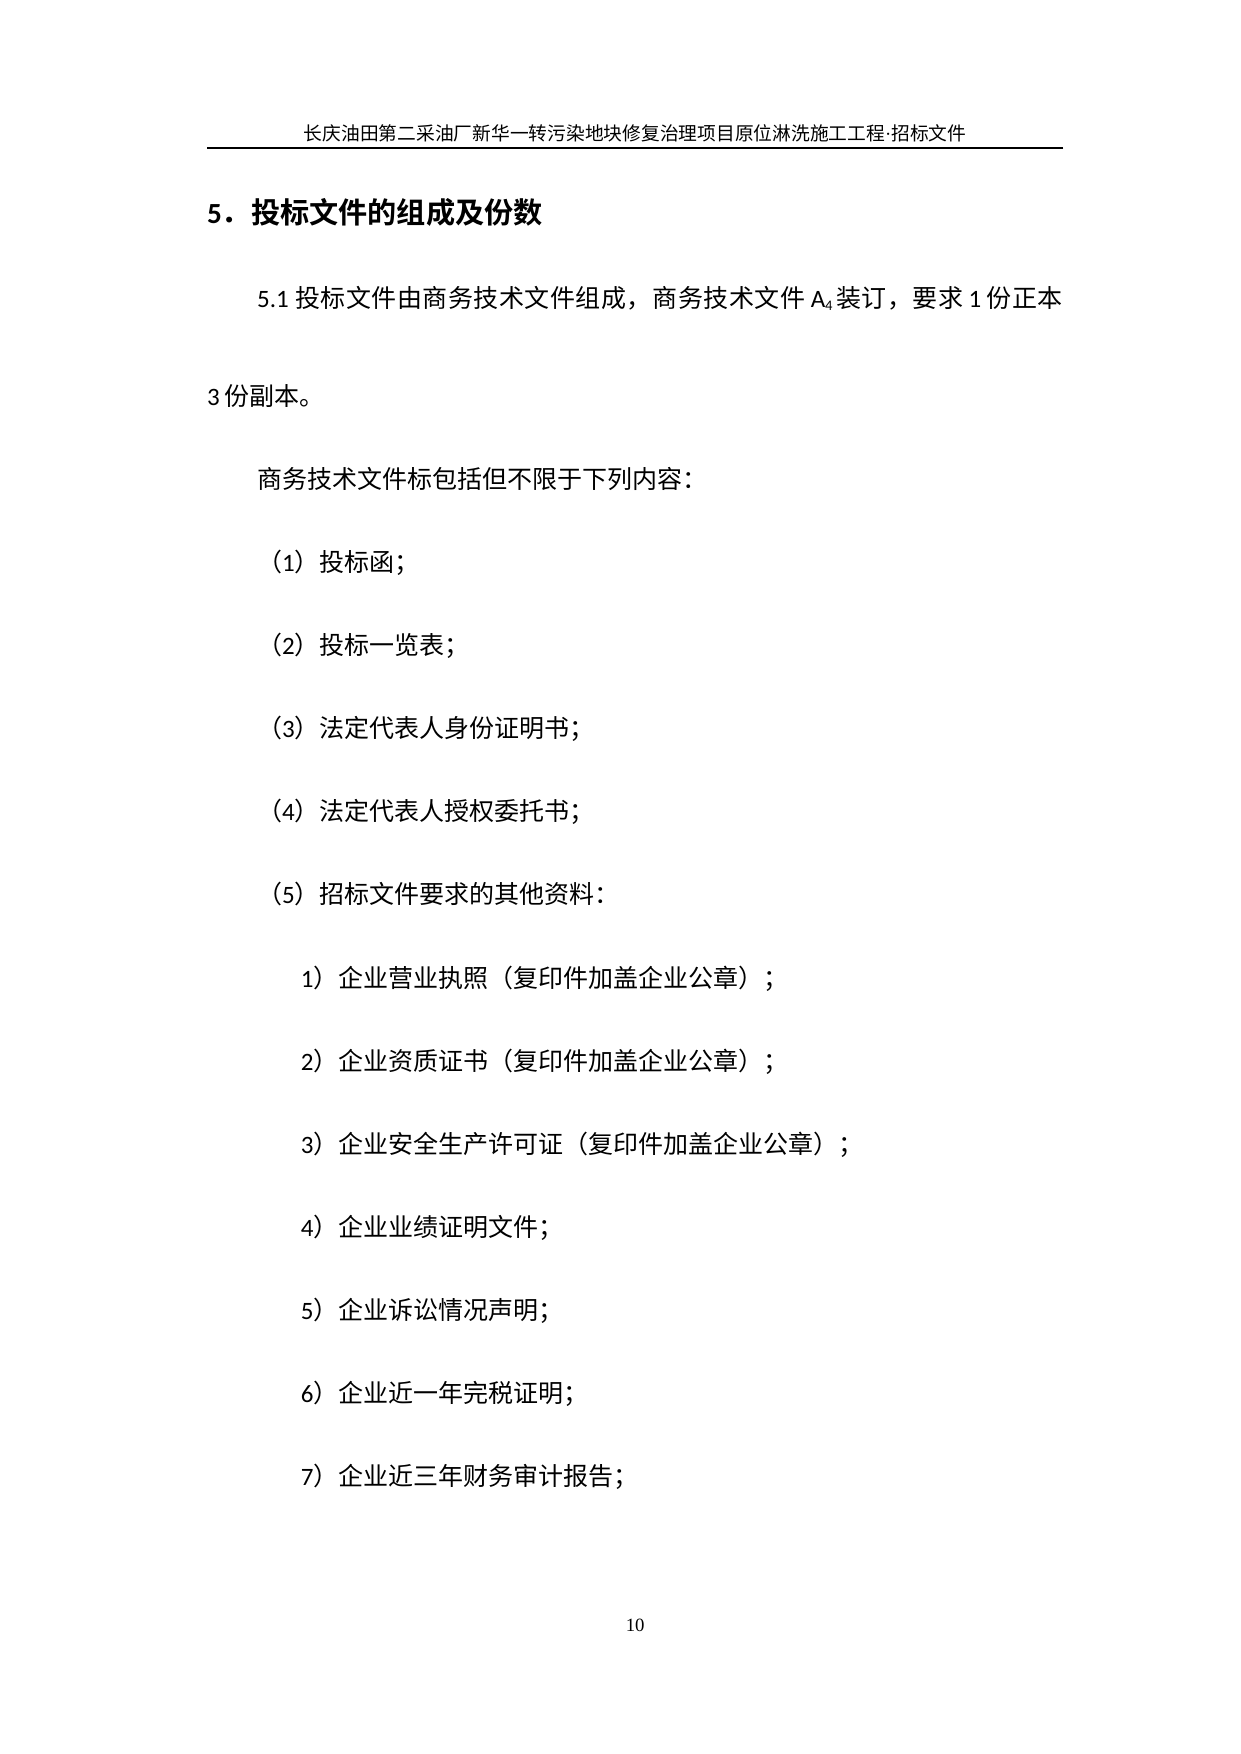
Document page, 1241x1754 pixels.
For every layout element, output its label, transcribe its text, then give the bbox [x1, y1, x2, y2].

text 7）企业近三年财务审计报告； [251, 1442, 1063, 1507]
text 1）企业营业执照（复印件加盖企业公章）； [251, 944, 1063, 1009]
text 商务技术文件标包括但不限于下列内容： [207, 445, 1063, 510]
text 4）企业业绩证明文件； [251, 1193, 1063, 1258]
text 2）企业资质证书（复印件加盖企业公章）； [251, 1027, 1063, 1092]
text 3）企业安全生产许可证（复印件加盖企业公章）； [251, 1110, 1063, 1175]
text 6）企业近一年完税证明； [251, 1359, 1063, 1424]
text （3）法定代表人身份证明书； [207, 694, 1063, 759]
text （1）投标函； [207, 528, 1063, 593]
text 5）企业诉讼情况声明； [251, 1276, 1063, 1341]
text （2）投标一览表； [207, 611, 1063, 676]
text （4）法定代表人授权委托书； [207, 777, 1063, 842]
text （5）招标文件要求的其他资料： [207, 861, 1063, 926]
text 5．投标文件的组成及份数 [207, 178, 1063, 243]
text 5.1 投标文件由商务技术文件组成，商务技术文件A4装订，要求1份正本，3份副本。 [207, 264, 1063, 427]
